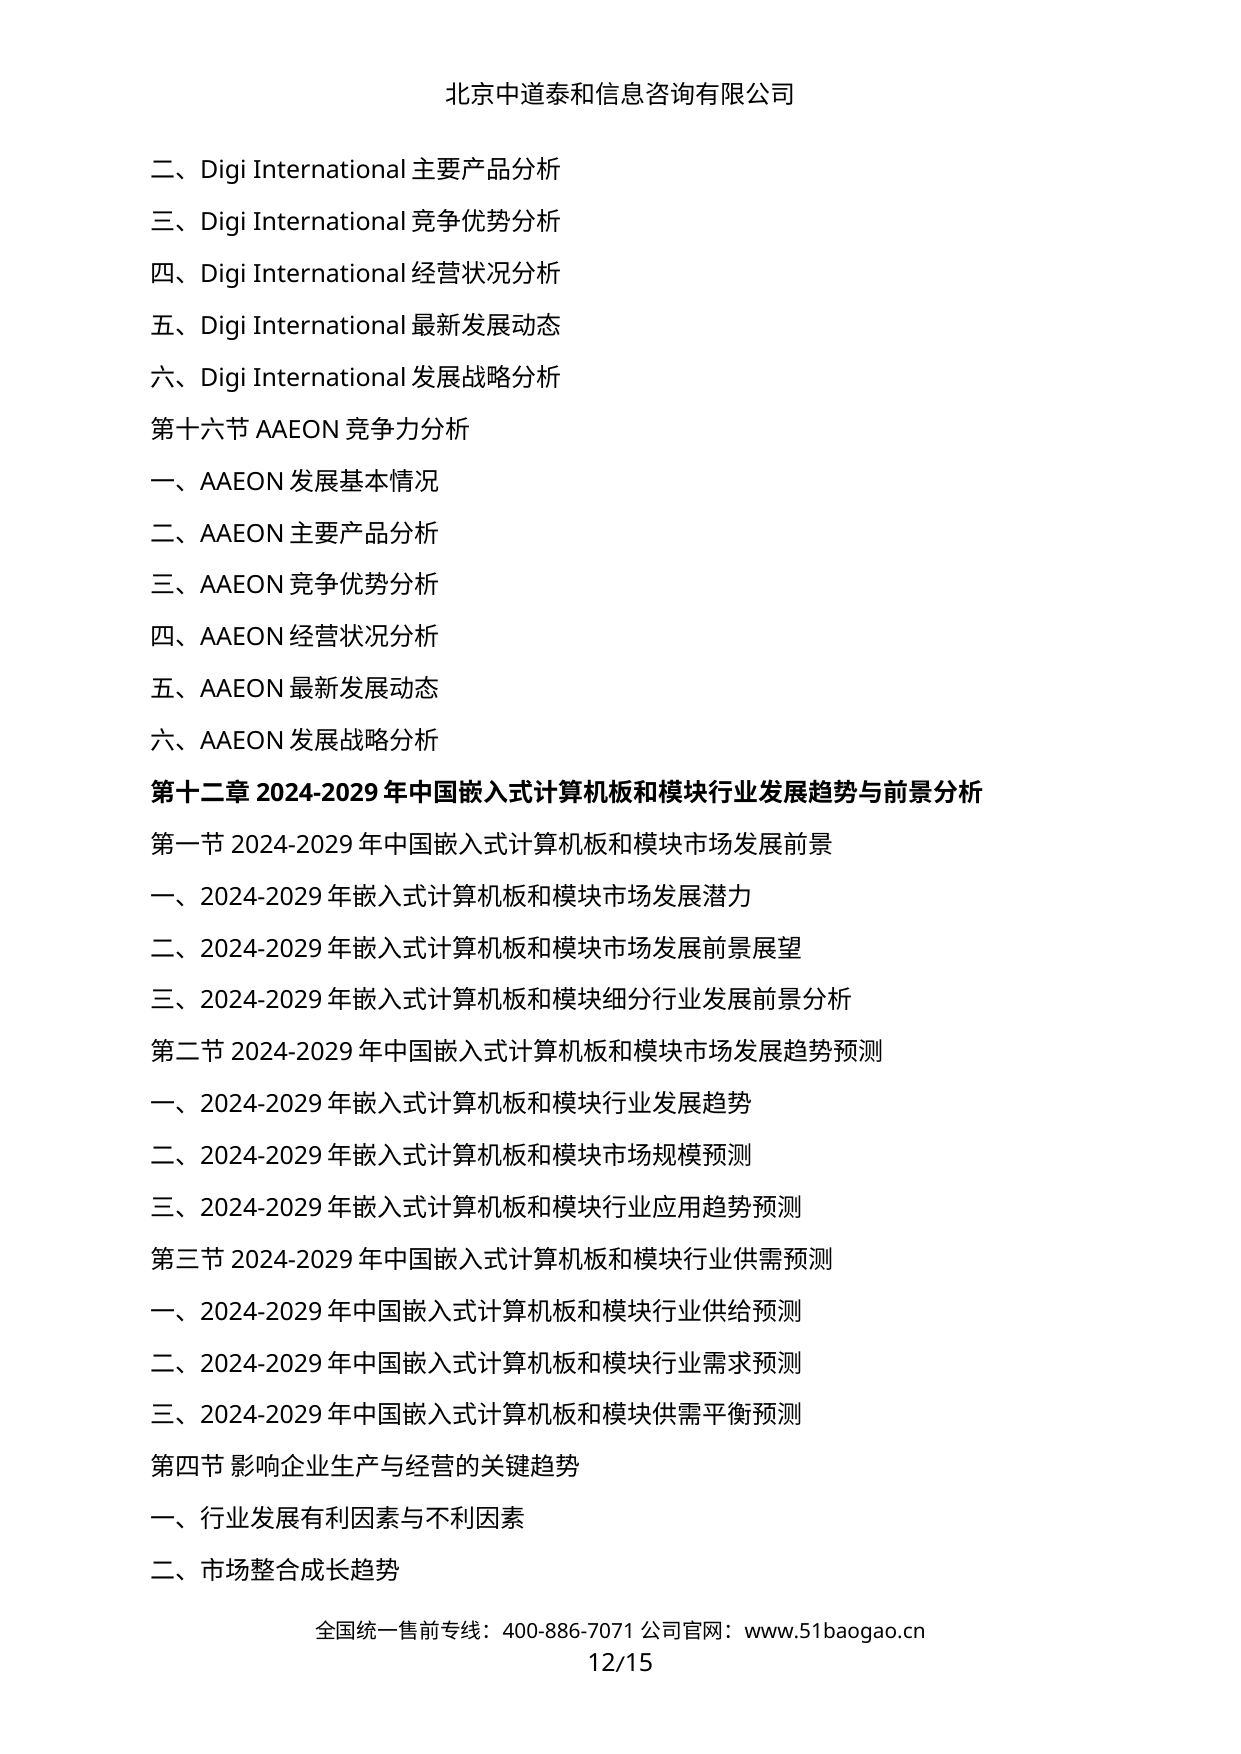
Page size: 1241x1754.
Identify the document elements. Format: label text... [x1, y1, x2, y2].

text 三、AAEON竞争优势分析 [150, 565, 1090, 601]
text 三、Digi International竞争优势分析 [150, 202, 1090, 238]
text 四、Digi International经营状况分析 [150, 254, 1090, 290]
text 五、Digi International最新发展动态 [150, 306, 1090, 342]
text 五、AAEON最新发展动态 [150, 669, 1090, 705]
text 四、AAEON经营状况分析 [150, 617, 1090, 653]
text 一、AAEON发展基本情况 [150, 461, 1090, 497]
text 六、Digi International发展战略分析 [150, 357, 1090, 394]
text 第十六节 AAEON竞争力分析 [150, 409, 1090, 446]
text 二、2024-2029年嵌入式计算机板和模块市场发展前景展望 [150, 928, 1090, 964]
text 二、2024-2029年嵌入式计算机板和模块市场规模预测 [150, 1136, 1090, 1172]
text 二、Digi International主要产品分析 [150, 150, 1090, 186]
text 二、2024-2029年中国嵌入式计算机板和模块行业需求预测 [150, 1343, 1090, 1379]
text 一、2024-2029年嵌入式计算机板和模块行业发展趋势 [150, 1084, 1090, 1120]
text 第一节 2024-2029年中国嵌入式计算机板和模块市场发展前景 [150, 824, 1090, 861]
text 三、2024-2029年嵌入式计算机板和模块行业应用趋势预测 [150, 1187, 1090, 1224]
text 二、AAEON主要产品分析 [150, 513, 1090, 549]
text 第二节 2024-2029年中国嵌入式计算机板和模块市场发展趋势预测 [150, 1032, 1090, 1068]
text 一、行业发展有利因素与不利因素 [150, 1499, 1090, 1535]
text 第三节 2024-2029年中国嵌入式计算机板和模块行业供需预测 [150, 1239, 1090, 1276]
text 六、AAEON发展战略分析 [150, 721, 1090, 757]
text 第十二章 2024-2029年中国嵌入式计算机板和模块行业发展趋势与前景分析 [150, 772, 1090, 809]
text 一、2024-2029年嵌入式计算机板和模块市场发展潜力 [150, 876, 1090, 912]
text 三、2024-2029年嵌入式计算机板和模块细分行业发展前景分析 [150, 980, 1090, 1016]
text 三、2024-2029年中国嵌入式计算机板和模块供需平衡预测 [150, 1395, 1090, 1431]
text 二、市场整合成长趋势 [150, 1551, 1090, 1587]
text 第四节 影响企业生产与经营的关键趋势 [150, 1447, 1090, 1483]
text 一、2024-2029年中国嵌入式计算机板和模块行业供给预测 [150, 1291, 1090, 1327]
